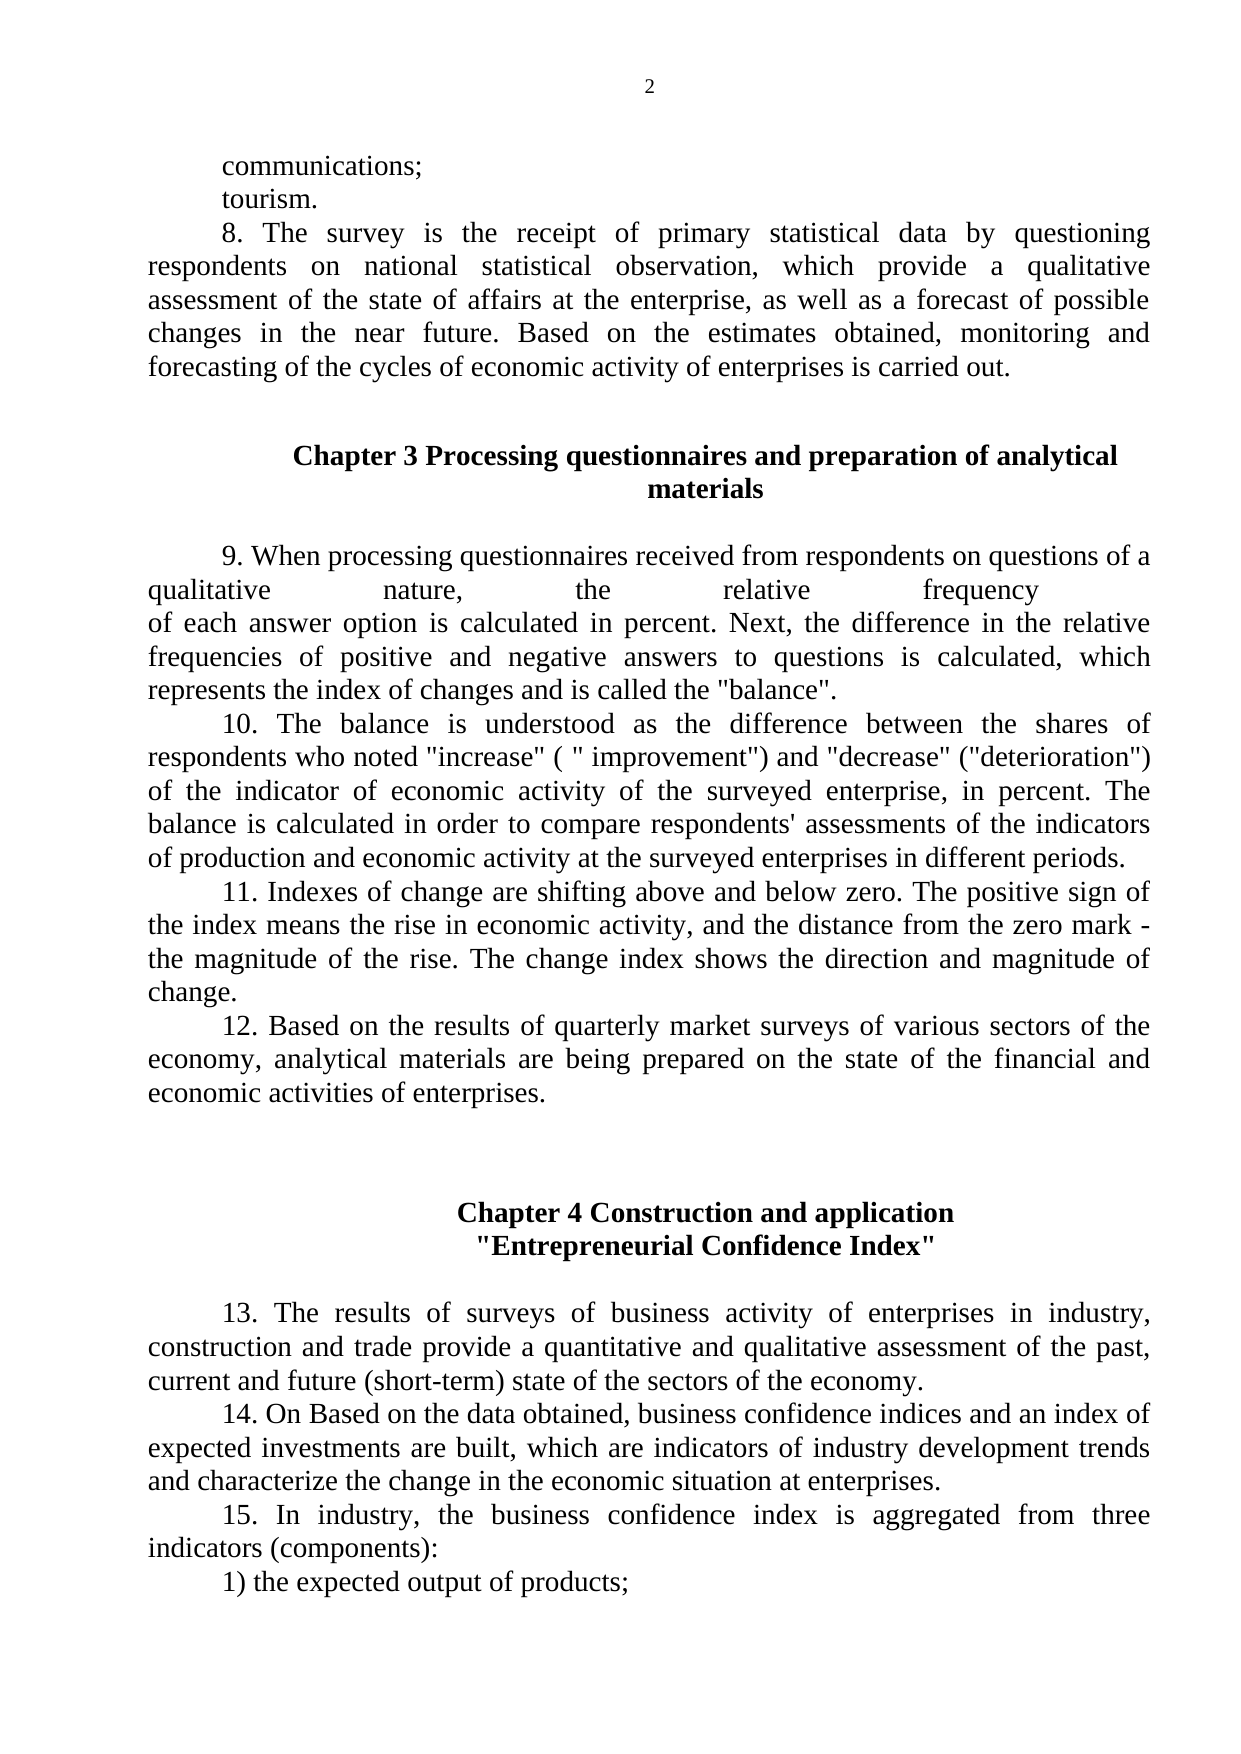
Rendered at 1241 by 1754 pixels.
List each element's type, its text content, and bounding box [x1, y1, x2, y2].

text communications; [148, 148, 1152, 181]
text tourism. [148, 181, 1152, 215]
text 1) the expected output of products; [148, 1564, 1152, 1597]
text 10. The balance is understood as the difference between the shares of respondents who noted "increase" ( " improvement") and "decrease" ("deterioration") of the indicator of economic activity of the surveyed enterprise, in percent. The balance is calculated in order to compare respondents' assessments of the indicators of production and economic activity at the surveyed enterprises in different periods. [148, 706, 1152, 874]
text 9. When processing questionnaires received from respondents on questions of a qualitative nature, the relative frequency of each answer option is calculated in percent. Next, the difference in the relative frequencies of positive and negative answers to questions is calculated, which represents the index of changes and is called the "balance". [148, 538, 1152, 706]
subtitle "Entrepreneurial Confidence Index" [260, 1228, 1152, 1262]
text 14. On Based on the data obtained, business confidence indices and an index of expected investments are built, which are indicators of industry development trends and characterize the change in the economic situation at enterprises. [148, 1396, 1152, 1497]
subtitle Chapter 3 Processing questionnaires and preparation of analytical materials [259, 438, 1152, 505]
subtitle Chapter 4 Construction and application [259, 1195, 1152, 1228]
text 8. The survey is the receipt of primary statistical data by questioning respondents on national statistical observation, which provide a qualitative assessment of the state of affairs at the enterprise, as well as a forecast of possible changes in the near future. Based on the estimates obtained, monitoring and forecasting of the cycles of economic activity of enterprises is carried out. [148, 215, 1152, 382]
text 11. Indexes of change are shifting above and below zero. The positive sign of the index means the rise in economic activity, and the distance from the zero mark - the magnitude of the rise. The change index shows the direction and magnitude of change. [148, 874, 1152, 1008]
text 15. In industry, the business confidence index is aggregated from three indicators (components): [148, 1497, 1152, 1564]
text 13. The results of surveys of business activity of enterprises in industry, construction and trade provide a quantitative and qualitative assessment of the past, current and future (short-term) state of the sectors of the economy. [148, 1296, 1152, 1396]
text 12. Based on the results of quarterly market surveys of various sectors of the economy, analytical materials are being prepared on the state of the financial and economic activities of enterprises. [148, 1008, 1152, 1108]
